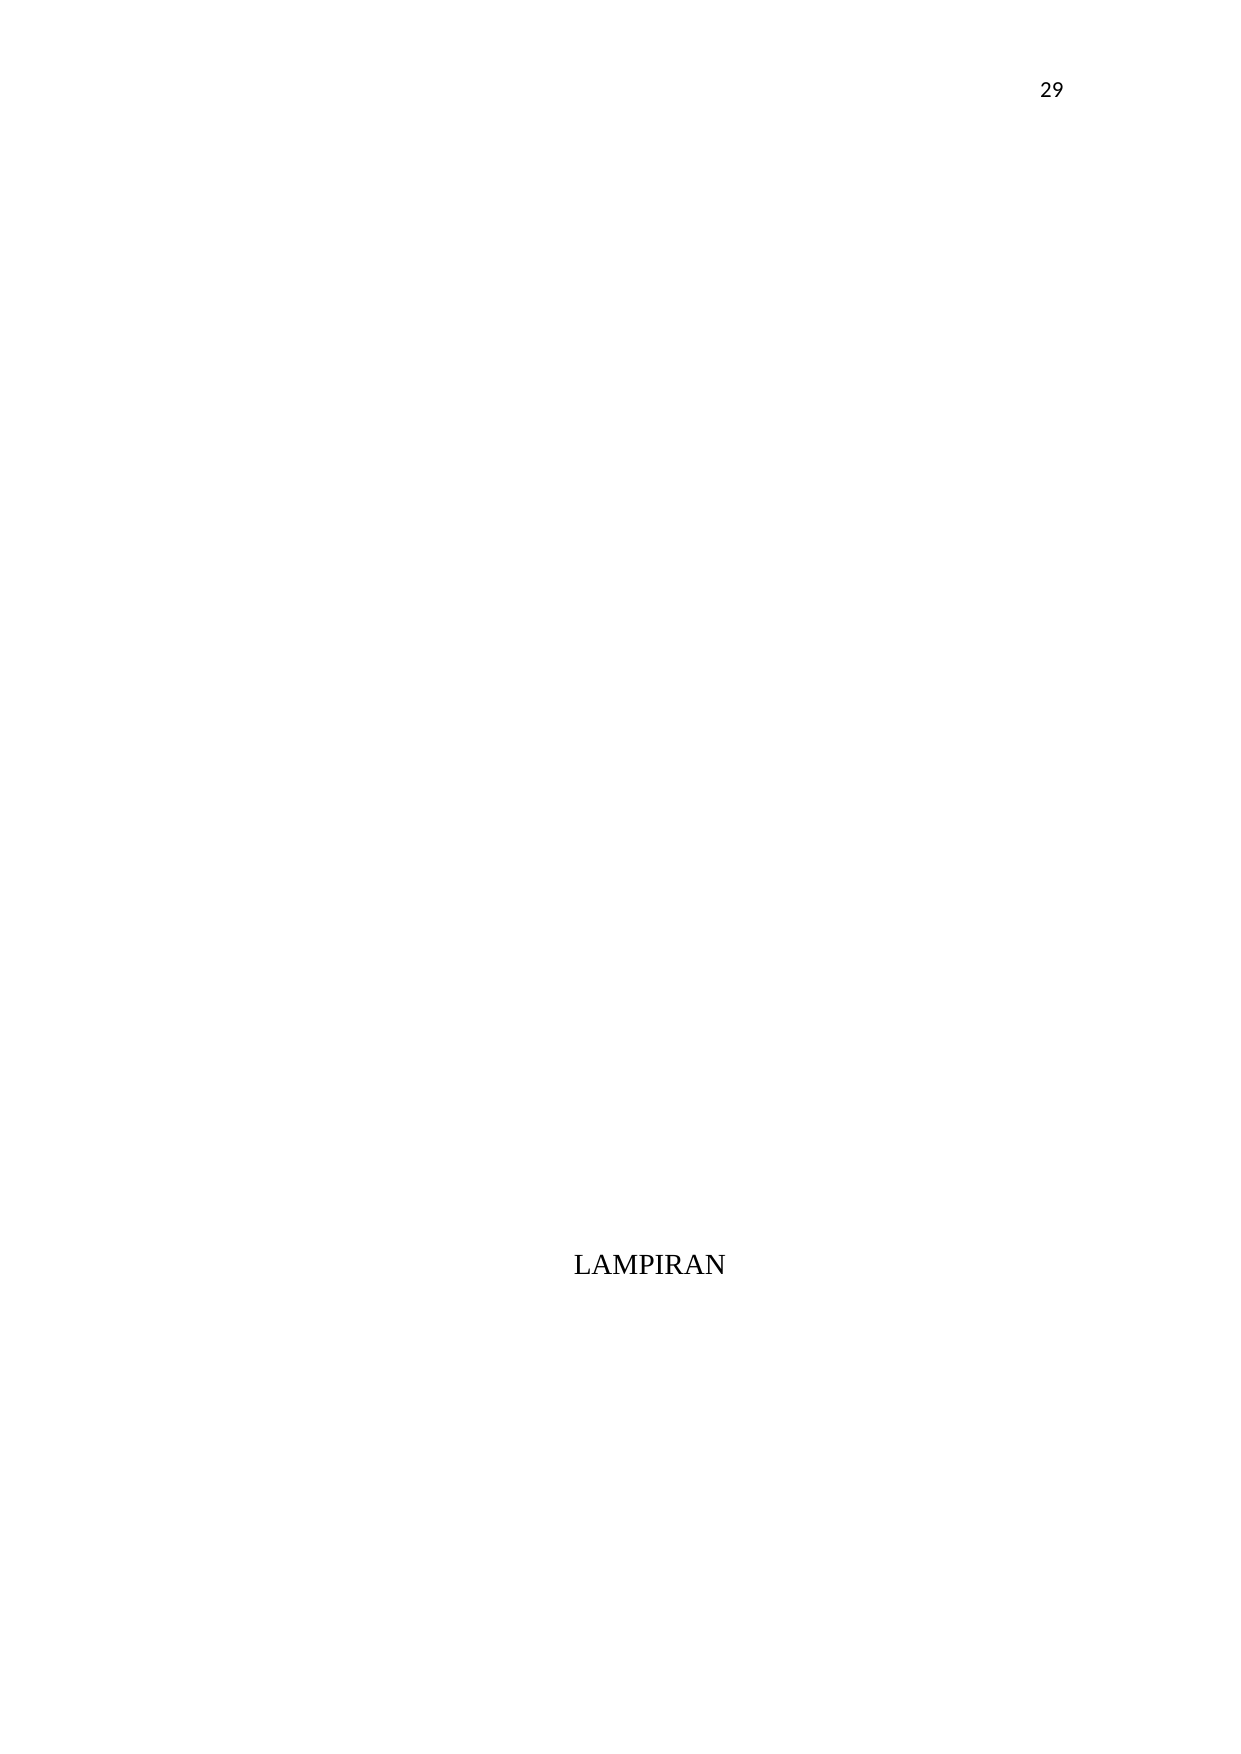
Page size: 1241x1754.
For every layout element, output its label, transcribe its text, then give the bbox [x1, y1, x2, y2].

text LAMPIRAN [236, 1247, 1063, 1280]
